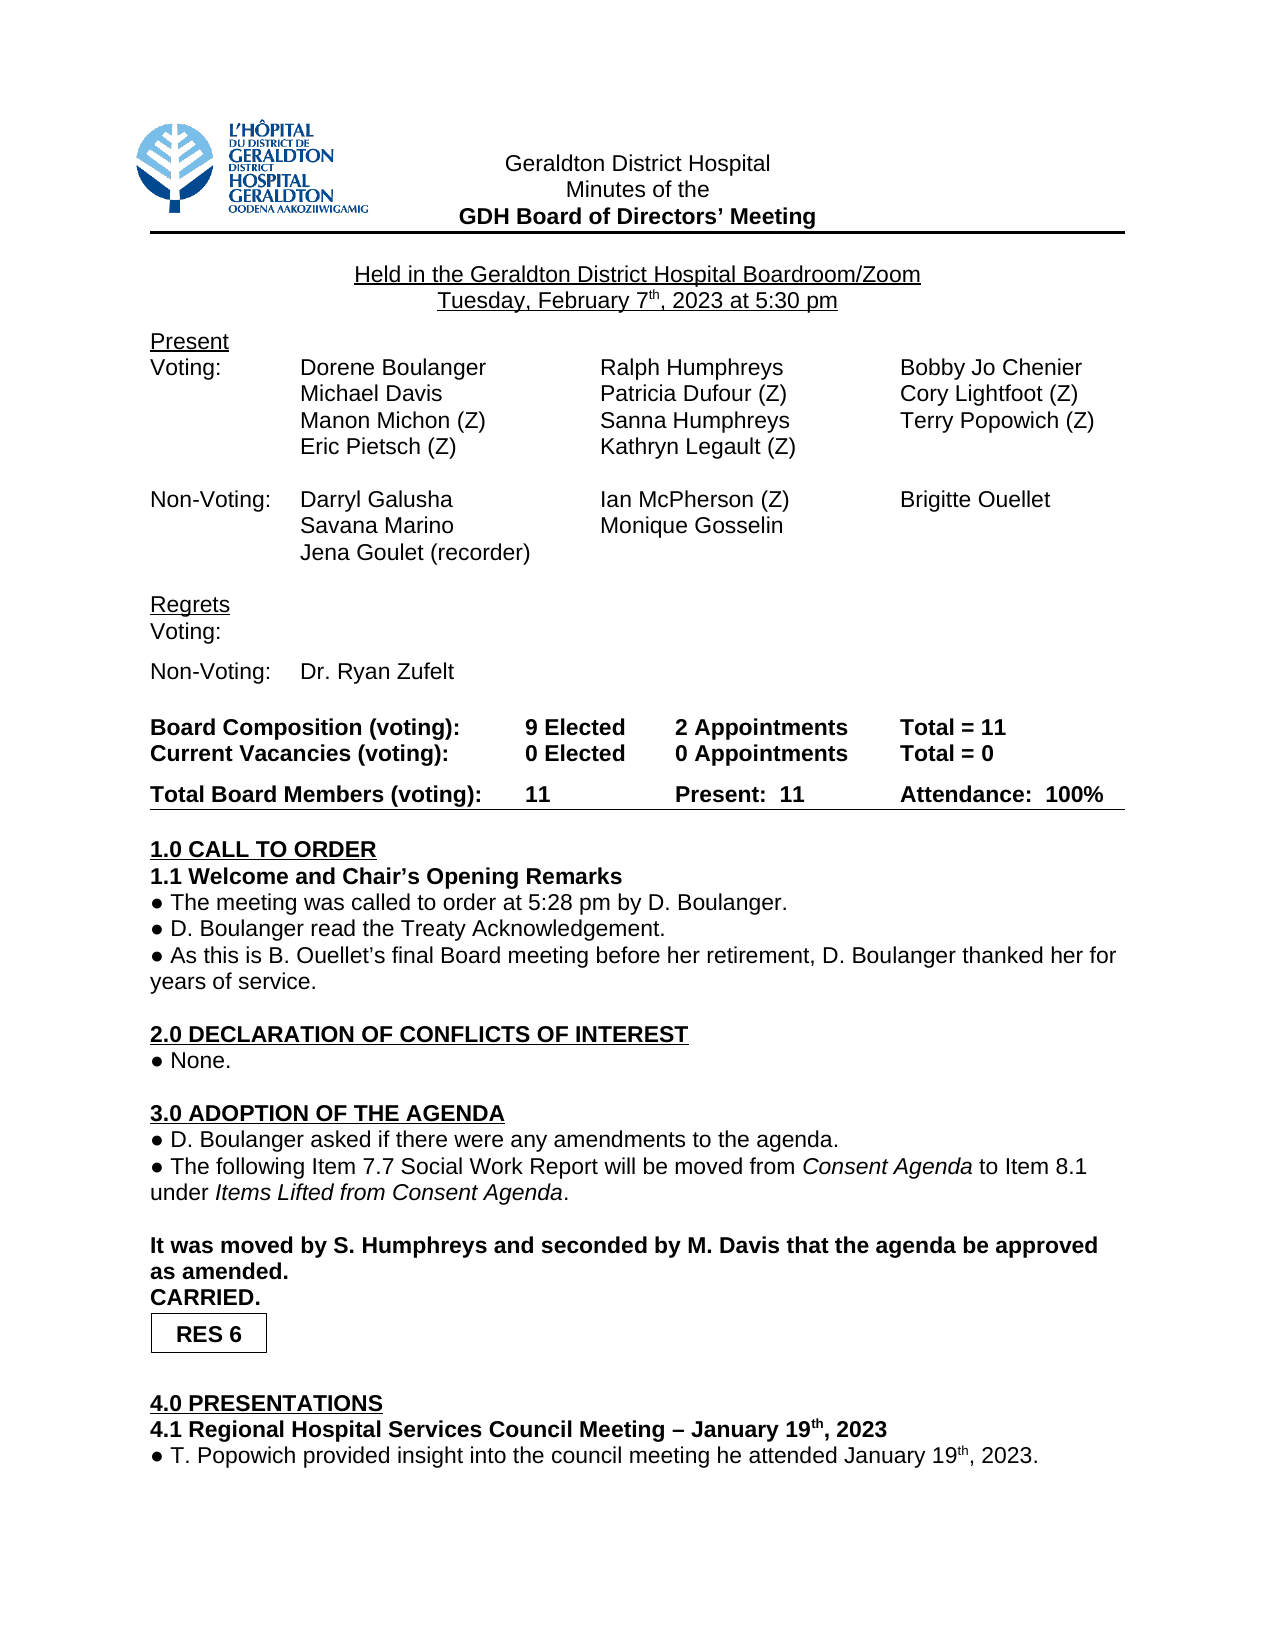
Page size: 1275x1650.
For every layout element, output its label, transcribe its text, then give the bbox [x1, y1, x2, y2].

text ● None. [150, 1047, 1125, 1073]
text Board Composition (voting): 9 Elected 2 Appointments Total = 11 [150, 713, 1125, 740]
text 1.0 CALL TO ORDER [150, 836, 1125, 863]
text ● As this is B. Ouellet’s final Board meeting before her retirement, D. Boulanger thanked her for years of service. [150, 942, 1125, 994]
text 4.1 Regional Hospital Services Council Meeting – January 19th, 2023 [150, 1416, 1125, 1442]
text Non-Voting: Dr. Ryan Zufelt [150, 658, 1125, 685]
text Jena Goulet (recorder) [150, 538, 1125, 565]
text CARRIED. [150, 1284, 1125, 1311]
text Minutes of the [389, 176, 1125, 203]
text 4.0 PRESENTATIONS [150, 1390, 1125, 1416]
text Savana Marino Monique Gosselin [150, 512, 1125, 538]
text GDH Board of Directors’ Meeting [150, 203, 1125, 231]
text Regrets [150, 591, 1125, 618]
text Present [150, 328, 1125, 354]
text Eric Pietsch (Z) Kathryn Legault (Z) [150, 433, 1125, 459]
text Voting: [150, 618, 1125, 644]
text 3.0 ADOPTION OF THE AGENDA [150, 1100, 1125, 1126]
text ● T. Popowich provided insight into the council meeting he attended January 19th, 2023. [150, 1442, 1125, 1469]
text Geraldton District Hospital [389, 150, 1125, 176]
text Voting: Dorene Boulanger Ralph Humphreys Bobby Jo Chenier [150, 354, 1125, 380]
picture [121, 101, 389, 229]
text Non-Voting: Darryl Galusha Ian McPherson (Z) Brigitte Ouellet [150, 486, 1125, 512]
text Michael Davis Patricia Dufour (Z) Cory Lightfoot (Z) [150, 380, 1125, 407]
text Tuesday, February 7th, 2023 at 5:30 pm [150, 287, 1125, 313]
text Held in the Geraldton District Hospital Boardroom/Zoom [150, 261, 1125, 287]
text ● The meeting was called to order at 5:28 pm by D. Boulanger. [150, 889, 1125, 915]
text 2.0 DECLARATION OF CONFLICTS OF INTEREST [150, 1021, 1125, 1047]
text Current Vacancies (voting): 0 Elected 0 Appointments Total = 0 [150, 740, 1125, 766]
text Total Board Members (voting): 11 Present: 11 Attendance: 100% [150, 781, 1125, 809]
text Manon Michon (Z) Sanna Humphreys Terry Popowich (Z) [150, 407, 1125, 433]
text 1.1 Welcome and Chair’s Opening Remarks [150, 863, 1125, 889]
text ● D. Boulanger asked if there were any amendments to the agenda. [150, 1126, 1125, 1153]
text ● D. Boulanger read the Treaty Acknowledgement. [150, 915, 1125, 942]
text It was moved by S. Humphreys and seconded by M. Davis that the agenda be approved as amended. [150, 1232, 1125, 1284]
text ● The following Item 7.7 Social Work Report will be moved from Consent Agenda to Item 8.1 under Items Lifted from Consent Agenda. [150, 1153, 1125, 1205]
